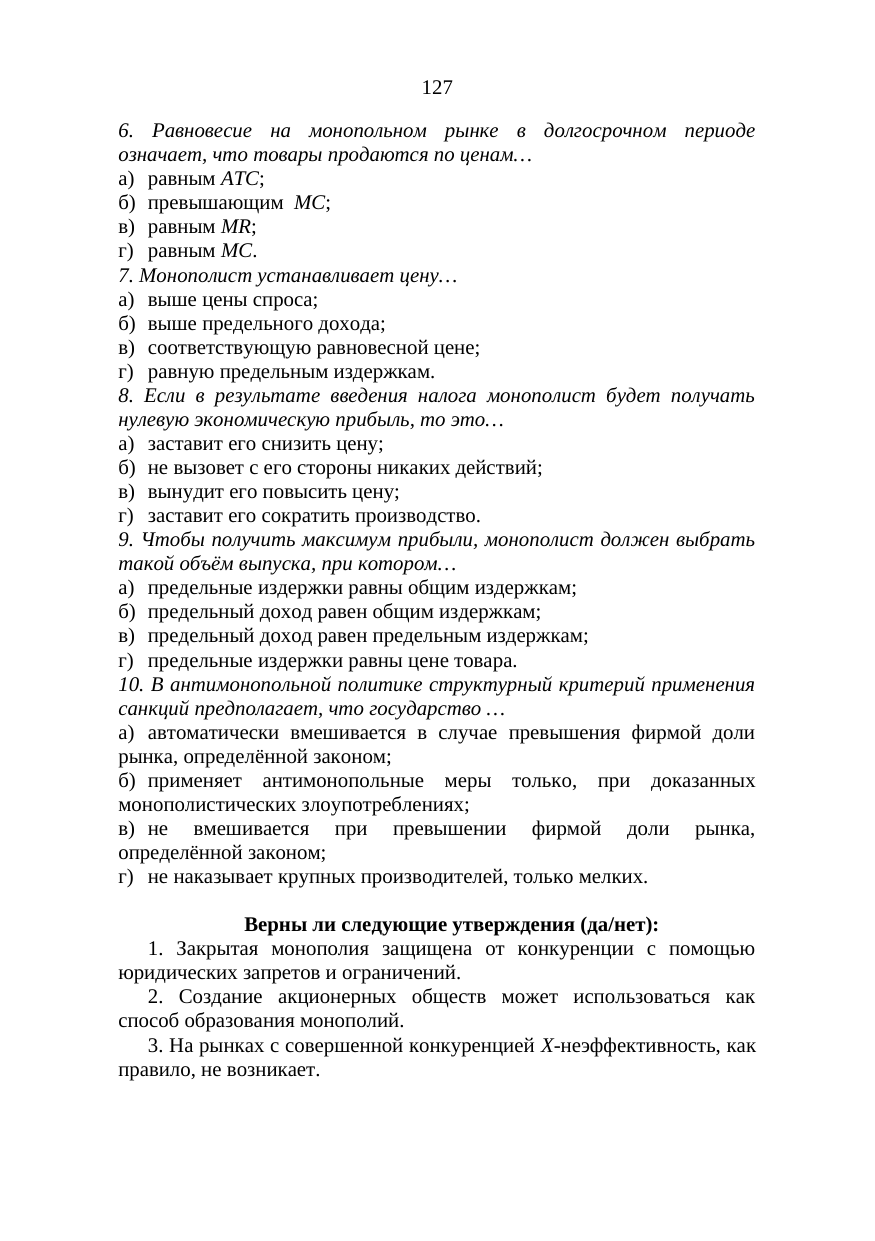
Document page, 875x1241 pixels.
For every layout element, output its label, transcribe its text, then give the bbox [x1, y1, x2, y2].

list выше цены спроса; [118, 287, 756, 311]
list не вмешивается при превышении фирмой доли рынка, определённой законом; [118, 816, 756, 864]
text 1. Закрытая монополия защищена от конкуренции с помощью юридических запретов и ограничений. [118, 936, 756, 984]
text 7. Монополист устанавливает цену… [118, 262, 756, 287]
text 8. Если в результате введения налога монополист будет получать нулевую экономическую прибыль, то это… [118, 383, 756, 431]
text 10. В антимонопольной политике структурный критерий применения санкций предполагает, что государство … [118, 672, 756, 720]
text 6. Равновесие на монопольном рынке в долгосрочном периоде означает, что товары продаются по ценам… [118, 118, 756, 166]
text 9. Чтобы получить максимум прибыли, монополист должен выбрать такой объём выпуска, при котором… [118, 527, 756, 575]
list заставит его снизить цену; [118, 431, 756, 455]
list применяет антимонопольные меры только, при доказанных монополистических злоупотреблениях; [118, 768, 756, 816]
text Верны ли следующие утверждения (да/нет): [118, 912, 756, 936]
list равную предельным издержкам. [118, 359, 756, 383]
list соответствующую равновесной цене; [118, 335, 756, 359]
list равным МС. [118, 238, 756, 262]
list не вызовет с его стороны никаких действий; [118, 455, 756, 479]
list предельный доход равен общим издержкам; [118, 599, 756, 623]
list заставит его сократить производство. [118, 503, 756, 527]
list предельные издержки равны цене товара. [118, 647, 756, 672]
list предельные издержки равны общим издержкам; [118, 575, 756, 599]
list превышающим МС; [118, 190, 756, 214]
list выше предельного дохода; [118, 311, 756, 335]
text 2. Создание акционерных обществ может использоваться как способ образования монополий. [118, 984, 756, 1032]
list предельный доход равен предельным издержкам; [118, 623, 756, 647]
list равным MR; [118, 214, 756, 238]
list не наказывает крупных производителей, только мелких. [118, 864, 756, 888]
list равным АТС; [118, 166, 756, 190]
list автоматически вмешивается в случае превышения фирмой доли рынка, определённой законом; [118, 720, 756, 768]
text 3. На рынках с совершенной конкуренцией X-неэффективность, как правило, не возникает. [118, 1032, 756, 1081]
list вынудит его повысить цену; [118, 479, 756, 503]
